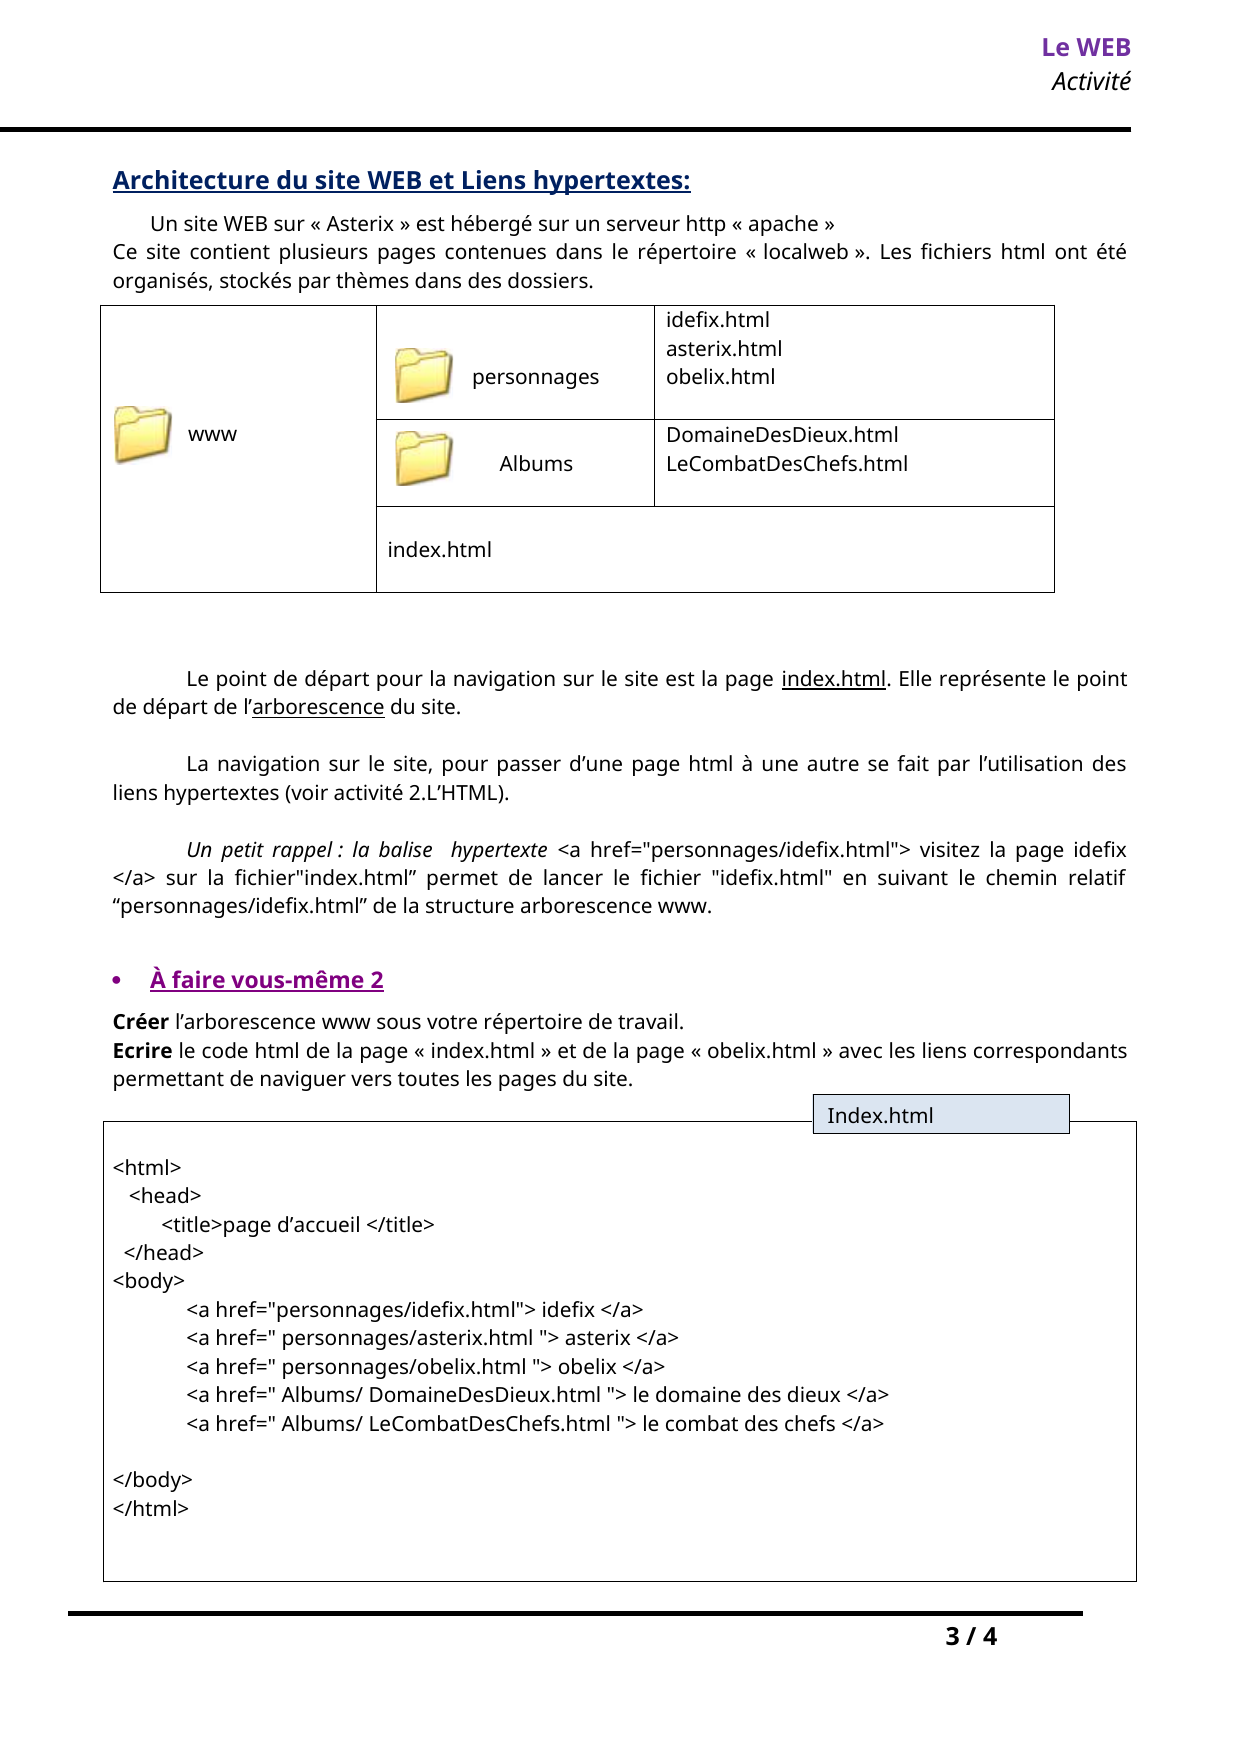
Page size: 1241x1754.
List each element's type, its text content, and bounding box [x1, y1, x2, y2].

table_header personnages [377, 306, 654, 419]
text <body> [112, 1267, 1128, 1295]
text Un petit rappel : la balise hypertexte <a href="personnages/idefix.html"> visitez la page idefix </a> sur la fichier"index.html” permet de lancer le fichier "idefix.html" en suivant le chemin relatif “personnages/idefix.html” de la structure arborescence www. [112, 835, 1128, 920]
text <head> [112, 1181, 1128, 1210]
table_header www [101, 306, 376, 592]
text <a href=" Albums/ LeCombatDesChefs.html "> le combat des chefs </a> [112, 1409, 1128, 1437]
text <a href=" personnages/asterix.html "> asterix </a> [112, 1323, 1128, 1352]
table_header idefix.html asterix.html obelix.html [655, 306, 1054, 419]
text Le point de départ pour la navigation sur le site est la page index.html. Elle représente le point de départ de l’arborescence du site. [112, 664, 1128, 721]
table_cell index.html [377, 507, 1054, 592]
text Un site WEB sur « Asterix » est hébergé sur un serveur http « apache » [112, 209, 1128, 237]
text </html> [112, 1494, 1128, 1522]
table_cell DomaineDesDieux.html LeCombatDesChefs.html [655, 420, 1054, 506]
table_cell Albums [377, 420, 654, 506]
subtitle À faire vous-même 2 [112, 964, 1128, 995]
text Créer l’arborescence www sous votre répertoire de travail. [112, 1007, 1128, 1036]
text Ecrire le code html de la page « index.html » et de la page « obelix.html » avec les liens correspondants permettant de naviguer vers toutes les pages du site. [112, 1036, 1128, 1093]
text <a href=" Albums/ DomaineDesDieux.html "> le domaine des dieux </a> [112, 1380, 1128, 1409]
text La navigation sur le site, pour passer d’une page html à une autre se fait par l’utilisation des liens hypertextes (voir activité 2.L’HTML). [112, 749, 1128, 806]
text </body> [112, 1466, 1128, 1494]
text </head> [112, 1238, 1128, 1267]
text <title>page d’accueil </title> [112, 1210, 1128, 1238]
subtitle Architecture du site WEB et Liens hypertextes: [112, 162, 1128, 197]
text <a href=" personnages/obelix.html "> obelix </a> [112, 1352, 1128, 1380]
text Ce site contient plusieurs pages contenues dans le répertoire « localweb ». Les fichiers html ont été organisés, stockés par thèmes dans des dossiers. [112, 237, 1128, 294]
text <html> [112, 1153, 1128, 1181]
picture [395, 431, 454, 486]
text < [104, 1122, 1136, 1153]
text <a href="personnages/idefix.html"> idefix </a> [112, 1295, 1128, 1323]
picture [395, 348, 454, 403]
picture [114, 406, 173, 465]
